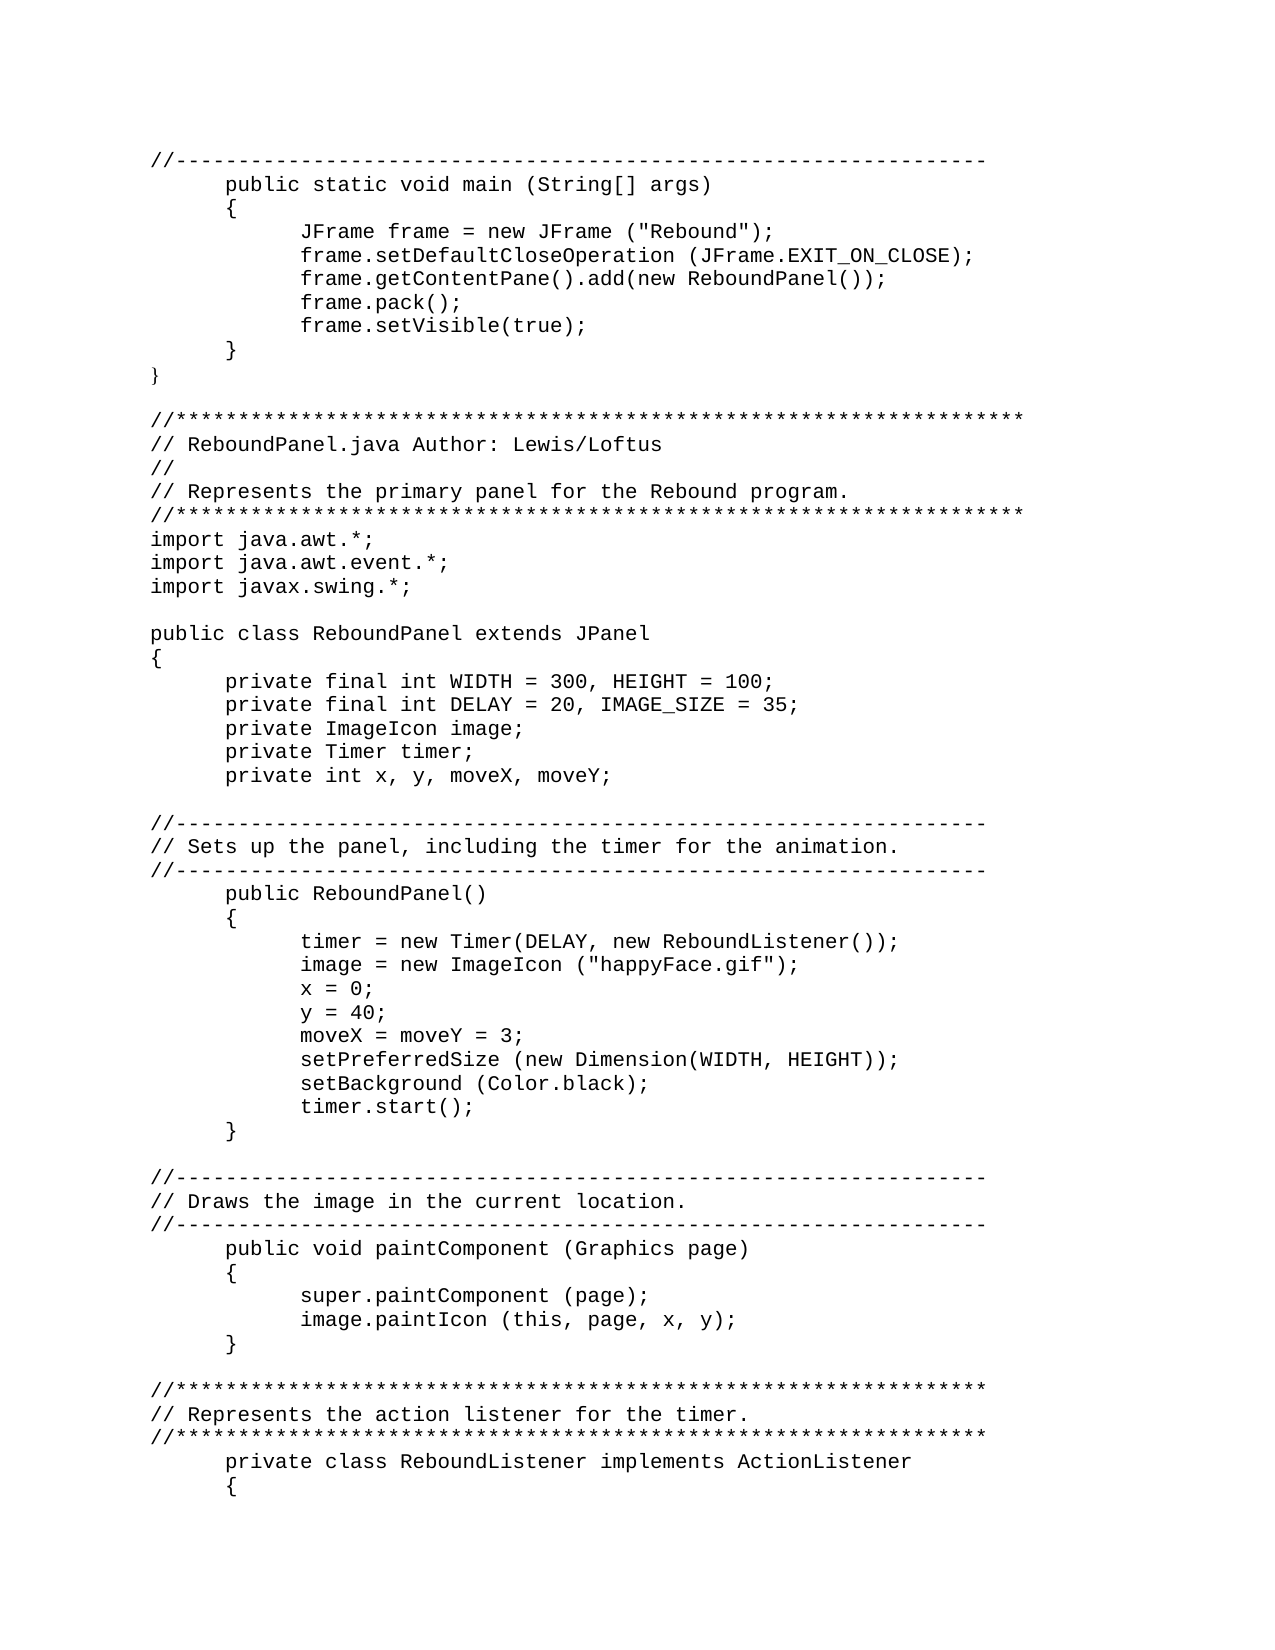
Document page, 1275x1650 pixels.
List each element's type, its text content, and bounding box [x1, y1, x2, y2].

text public void paintComponent (Graphics page) [150, 1238, 1125, 1262]
text public ReboundPanel() [150, 883, 1125, 907]
text { [150, 907, 1125, 931]
text //----------------------------------------------------------------- [150, 1167, 1125, 1191]
text // Sets up the panel, including the timer for the animation. [150, 836, 1125, 860]
text { [150, 1474, 1125, 1498]
text { [150, 1262, 1125, 1285]
text import javax.swing.*; [150, 576, 1125, 600]
text timer.start(); [225, 1096, 1125, 1120]
text //***************************************************************** [150, 1380, 1125, 1404]
text image = new ImageIcon ("happyFace.gif"); [225, 954, 1125, 978]
text public class ReboundPanel extends JPanel [150, 623, 1125, 647]
text } [150, 1333, 1125, 1356]
text } [150, 339, 1125, 363]
text { [150, 197, 1125, 221]
text // [150, 458, 1125, 481]
text frame.pack(); [225, 292, 1125, 316]
text private class ReboundListener implements ActionListener [150, 1451, 1125, 1474]
text //----------------------------------------------------------------- [150, 860, 1125, 883]
text // Draws the image in the current location. [150, 1191, 1125, 1214]
text frame.setVisible(true); [225, 316, 1125, 339]
text image.paintIcon (this, page, x, y); [225, 1309, 1125, 1333]
text public static void main (String[] args) [150, 174, 1125, 197]
text JFrame frame = new JFrame ("Rebound"); [225, 221, 1125, 244]
text x = 0; [225, 978, 1125, 1002]
text super.paintComponent (page); [225, 1285, 1125, 1309]
text } [150, 363, 1125, 387]
text //----------------------------------------------------------------- [150, 812, 1125, 836]
text { [150, 647, 1125, 671]
text // Represents the primary panel for the Rebound program. [150, 481, 1125, 505]
text } [150, 1120, 1125, 1143]
text //******************************************************************** [150, 411, 1125, 434]
text timer = new Timer(DELAY, new ReboundListener()); [225, 931, 1125, 954]
text import java.awt.*; [150, 529, 1125, 552]
text //----------------------------------------------------------------- [150, 1214, 1125, 1238]
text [150, 150, 1125, 174]
text private Timer timer; [150, 742, 1125, 765]
text setBackground (Color.black); [225, 1073, 1125, 1096]
text frame.getContentPane().add(new ReboundPanel()); [225, 268, 1125, 292]
text private int x, y, moveX, moveY; [150, 765, 1125, 789]
text frame.setDefaultCloseOperation (JFrame.EXIT_ON_CLOSE); [225, 244, 1125, 268]
text y = 40; [225, 1002, 1125, 1025]
text private final int WIDTH = 300, HEIGHT = 100; [150, 671, 1125, 694]
text moveX = moveY = 3; [225, 1025, 1125, 1049]
text private ImageIcon image; [150, 718, 1125, 742]
text //***************************************************************** [150, 1427, 1125, 1451]
text private final int DELAY = 20, IMAGE_SIZE = 35; [150, 694, 1125, 718]
text //******************************************************************** [150, 505, 1125, 529]
text // Represents the action listener for the timer. [150, 1404, 1125, 1427]
text setPreferredSize (new Dimension(WIDTH, HEIGHT)); [225, 1049, 1125, 1073]
text // ReboundPanel.java Author: Lewis/Loftus [150, 434, 1125, 458]
text import java.awt.event.*; [150, 552, 1125, 576]
